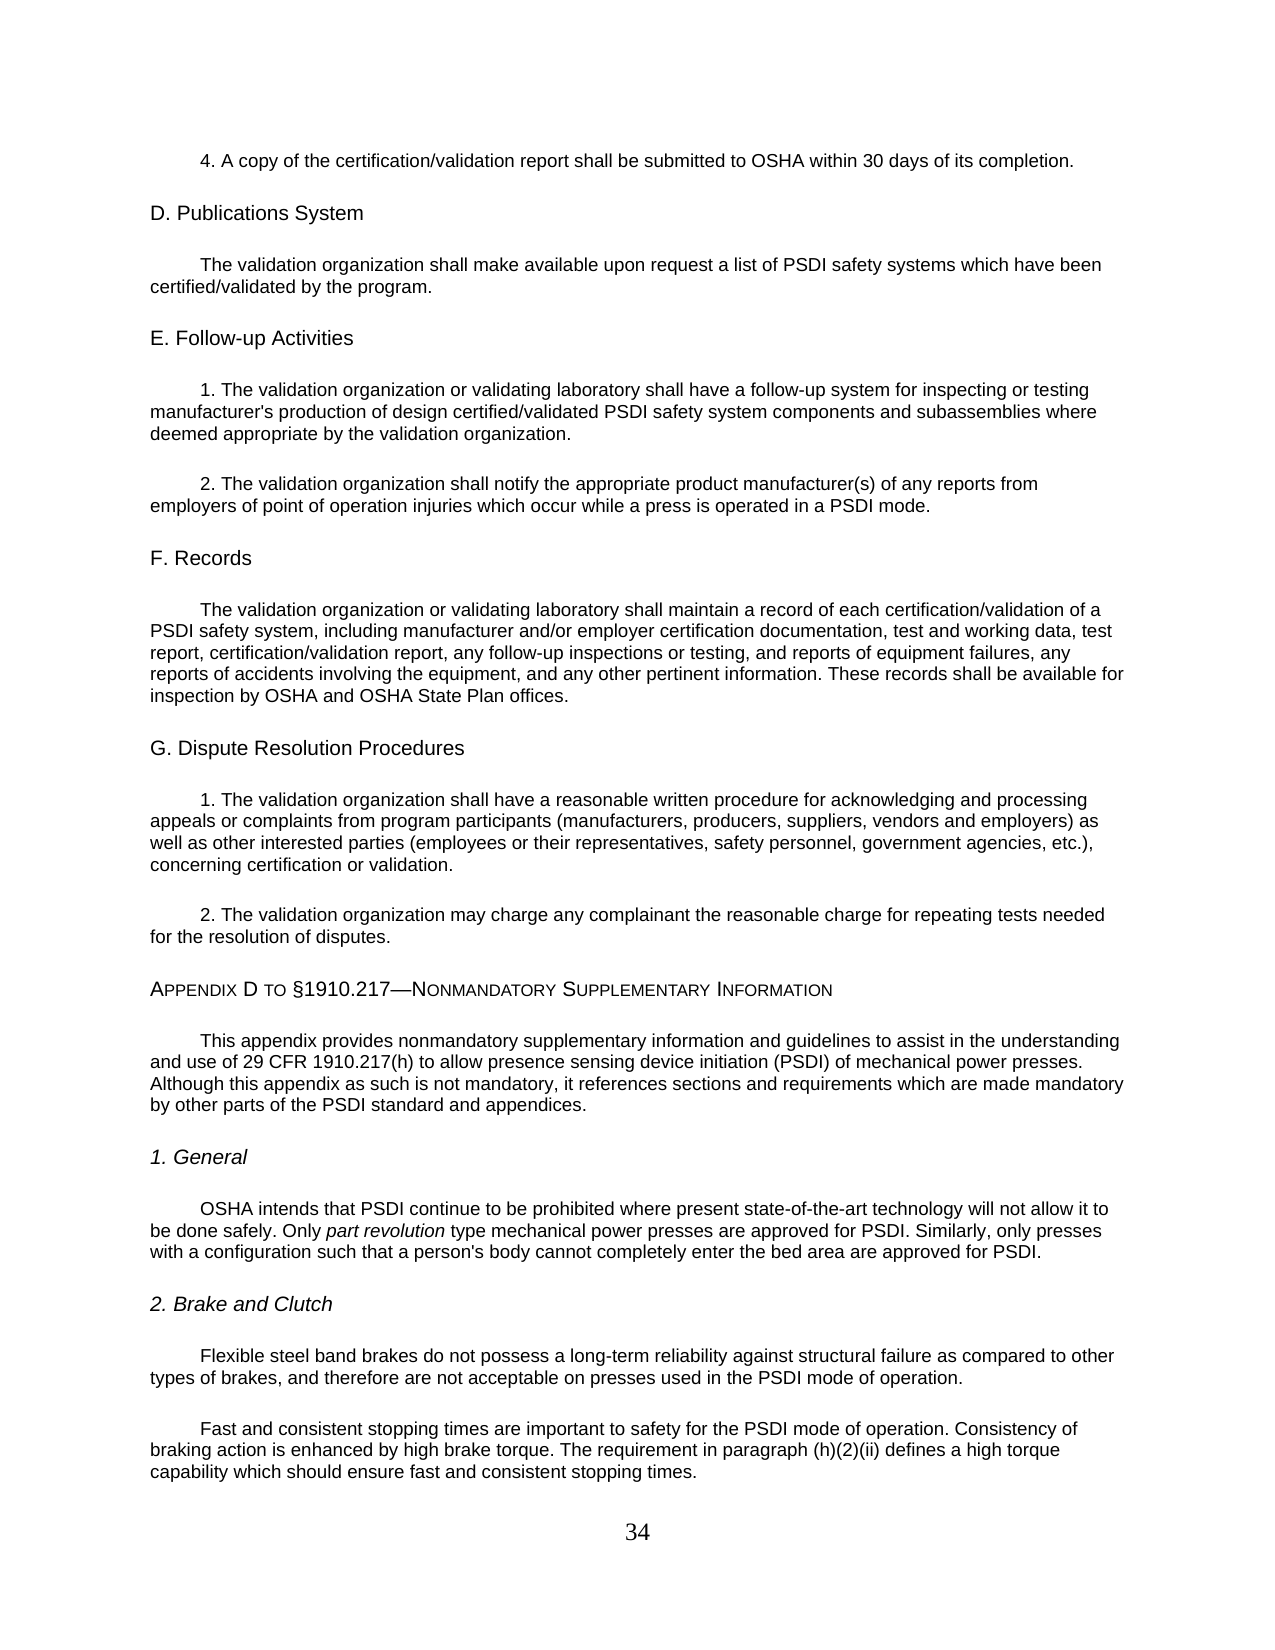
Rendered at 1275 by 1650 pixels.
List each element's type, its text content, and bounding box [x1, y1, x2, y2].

text 4. A copy of the certification/validation report shall be submitted to OSHA within 30 days of its completion. [150, 150, 1125, 172]
text Flexible steel band brakes do not possess a long-term reliability against structural failure as compared to other types of brakes, and therefore are not acceptable on presses used in the PSDI mode of operation. [150, 1345, 1125, 1388]
text 1. The validation organization shall have a reasonable written procedure for acknowledging and processing appeals or complaints from program participants (manufacturers, producers, suppliers, vendors and employers) as well as other interested parties (employees or their representatives, safety personnel, government agencies, etc.), concerning certification or validation. [150, 789, 1125, 875]
text This appendix provides nonmandatory supplementary information and guidelines to assist in the understanding and use of 29 CFR 1910.217(h) to allow presence sensing device initiation (PSDI) of mechanical power presses. Although this appendix as such is not mandatory, it references sections and requirements which are made mandatory by other parts of the PSDI standard and appendices. [150, 1029, 1125, 1116]
subtitle D. Publications System [150, 201, 1125, 225]
subtitle 1. General [150, 1145, 1125, 1169]
text OSHA intends that PSDI continue to be prohibited where present state-of-the-art technology will not allow it to be done safely. Only part revolution type mechanical power presses are approved for PSDI. Similarly, only presses with a configuration such that a person's body cannot completely enter the bed area are approved for PSDI. [150, 1198, 1125, 1263]
text 2. The validation organization may charge any complainant the reasonable charge for repeating tests needed for the resolution of disputes. [150, 904, 1125, 947]
text 1. The validation organization or validating laboratory shall have a follow-up system for inspecting or testing manufacturer's production of design certified/validated PSDI safety system components and subassemblies where deemed appropriate by the validation organization. [150, 379, 1125, 444]
text 2. The validation organization shall notify the appropriate product manufacturer(s) of any reports from employers of point of operation injuries which occur while a press is operated in a PSDI mode. [150, 473, 1125, 516]
subtitle F. Records [150, 545, 1125, 569]
subtitle G. Dispute Resolution Procedures [150, 736, 1125, 759]
text Fast and consistent stopping times are important to safety for the PSDI mode of operation. Consistency of braking action is enhanced by high brake torque. The requirement in paragraph (h)(2)(ii) defines a high torque capability which should ensure fast and consistent stopping times. [150, 1417, 1125, 1482]
text The validation organization shall make available upon request a list of PSDI safety systems which have been certified/validated by the program. [150, 254, 1125, 297]
subtitle E. Follow-up Activities [150, 326, 1125, 350]
subtitle 2. Brake and Clutch [150, 1292, 1125, 1316]
text The validation organization or validating laboratory shall maintain a record of each certification/validation of a PSDI safety system, including manufacturer and/or employer certification documentation, test and working data, test report, certification/validation report, any follow-up inspections or testing, and reports of equipment failures, any reports of accidents involving the equipment, and any other pertinent information. These records shall be available for inspection by OSHA and OSHA State Plan offices. [150, 598, 1125, 706]
subtitle Appendix D to §1910.217—Nonmandatory Supplementary Information [150, 976, 1125, 1000]
